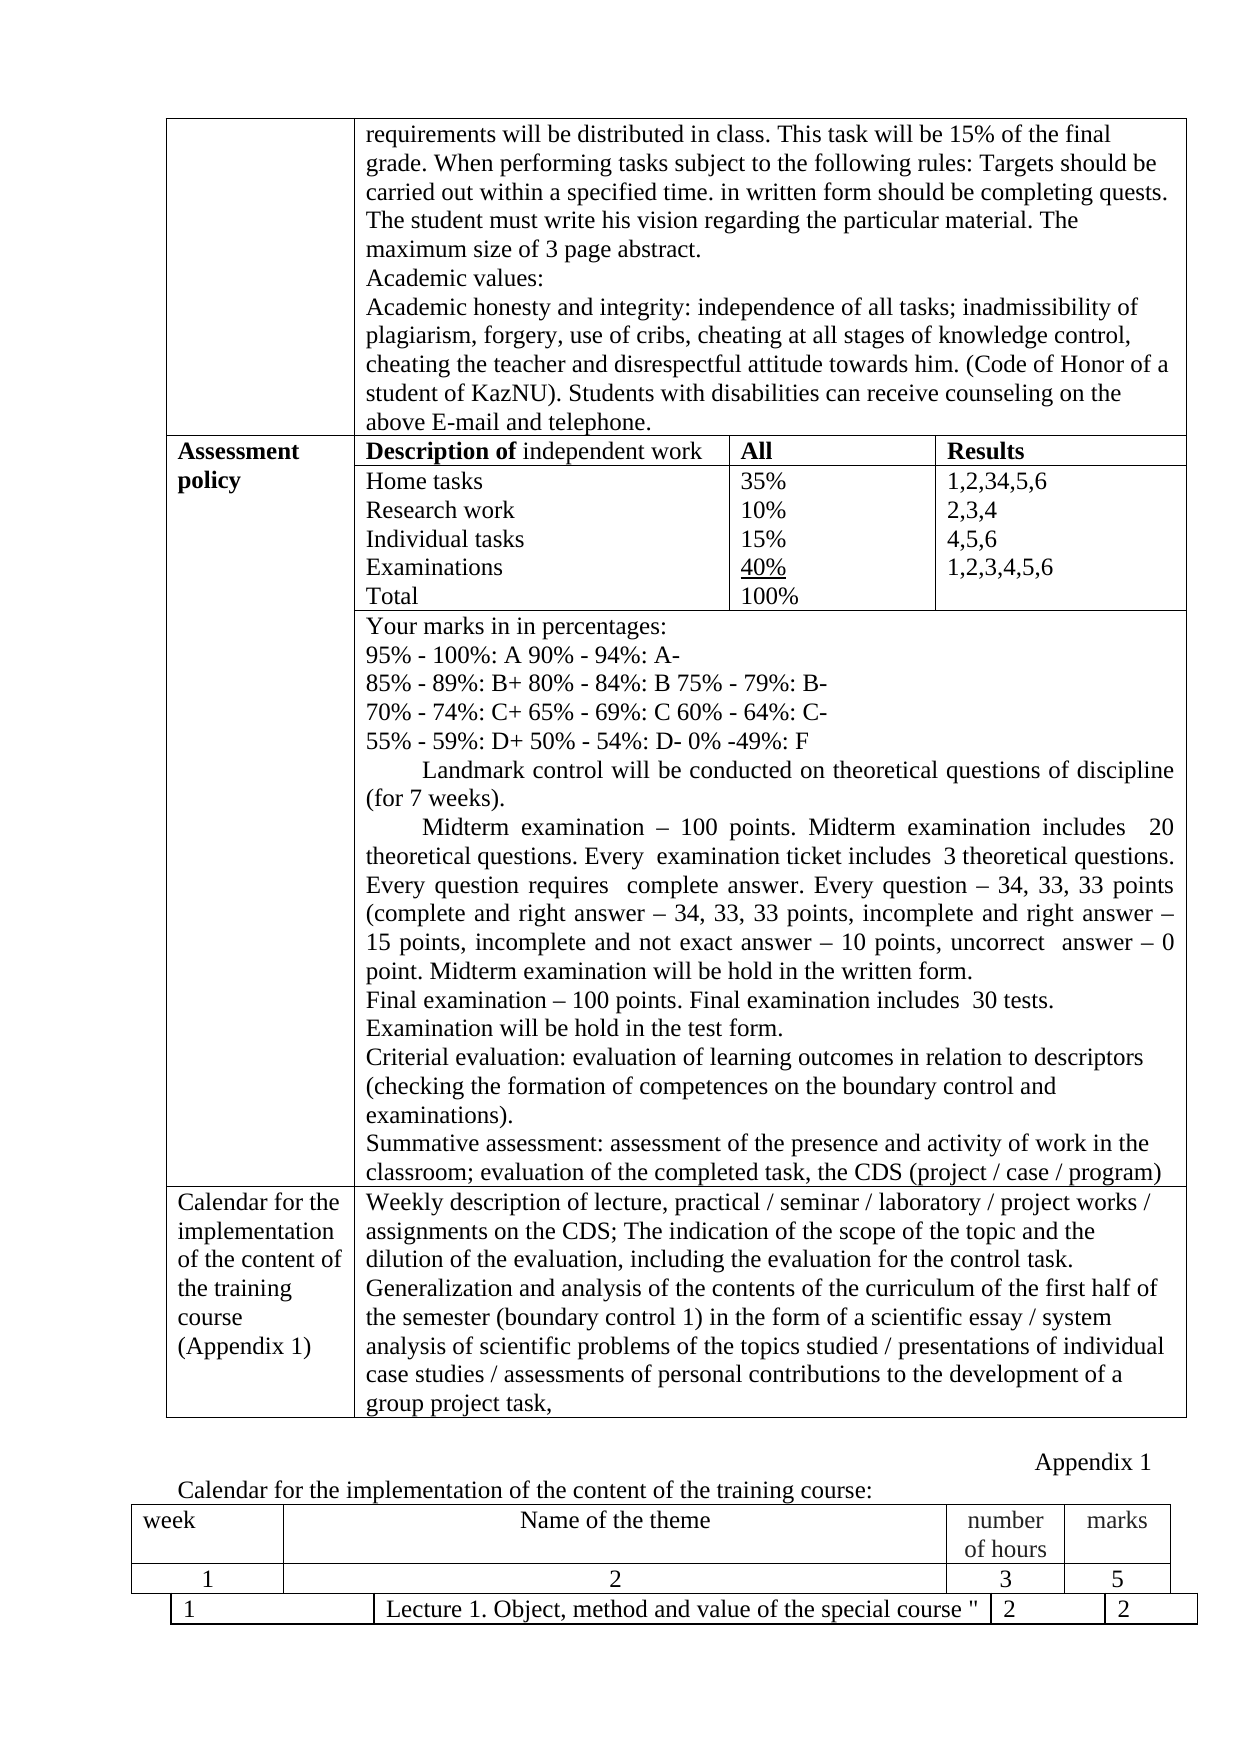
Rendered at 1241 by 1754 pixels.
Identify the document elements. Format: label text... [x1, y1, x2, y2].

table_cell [355, 119, 1186, 435]
table_cell Results [936, 436, 1186, 465]
table_cell 1 [132, 1564, 283, 1593]
table_cell 2 [284, 1564, 946, 1593]
text Calendar for the implementation of the content of the training course: [177, 1476, 1152, 1504]
table_header number of hours [947, 1505, 1064, 1563]
text Appendix 1 [177, 1447, 1152, 1476]
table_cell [375, 1594, 990, 1623]
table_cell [167, 119, 354, 435]
table_cell 1 [172, 1594, 373, 1623]
table_cell Your marks in in percentages: 95% - 100%: А 90% - 94%: А- 85% - 89%: В+ 80% - 84%: В 75% - 79%: В- 70% - 74%: С+ 65% - 69%: С 60% - 64%: С- 55% - 59%: D+ 50% - 54%: D- 0% -49%: F Landmark control will be conducted on theoretical questions of discipline (for 7 weeks). Midterm examination – 100 points. Midterm examination includes 20 theoretical questions. Every examination ticket includes 3 theoretical questions. Every question requires complete answer. Every question – 34, 33, 33 points (complete and right answer – 34, 33, 33 points, incomplete and right answer – 15 points, incomplete and not exact answer – 10 points, uncorrect answer – 0 point. Midterm examination will be hold in the written form. Final examination – 100 points. Final examination includes 30 tests. Examination will be hold in the test form. Criterial evaluation: evaluation of learning outcomes in relation to descriptors (checking the formation of competences on the boundary control and examinations). Summative assessment: assessment of the presence and activity of work in the classroom; evaluation of the completed task, the CDS (project / case / program) [355, 611, 1186, 1186]
table_cell 3 [947, 1564, 1064, 1593]
table_cell 1,2,34,5,6 2,3,4 4,5,6 1,2,3,4,5,6 [936, 466, 1186, 610]
table_header marks [1065, 1505, 1170, 1563]
table_cell Home tasks Research work Individual tasks Examinations Total [355, 466, 729, 610]
table_cell 35% 10% 15% 40% 100% [730, 466, 935, 610]
table_cell Calendar for the implementation of the content of the training course (Appendix 1) [167, 1187, 354, 1417]
table_header week [132, 1505, 283, 1563]
table_cell 2 [1106, 1594, 1197, 1623]
table_cell Description of independent work [355, 436, 729, 465]
table_cell All [730, 436, 935, 465]
table_cell Weekly description of lecture, practical / seminar / laboratory / project works / assignments on the CDS; The indication of the scope of the topic and the dilution of the evaluation, including the evaluation for the control task. Generalization and analysis of the contents of the curriculum of the first half of the semester (boundary control 1) in the form of a scientific essay / system analysis of scientific problems of the topics studied / presentations of individual case studies / assessments of personal contributions to the development of a group project task, [355, 1187, 1186, 1417]
table_header Name of the theme [284, 1505, 946, 1563]
table_cell 2 [992, 1594, 1104, 1623]
table_cell Assessment policy [167, 436, 354, 1186]
table_cell 5 [1065, 1564, 1170, 1593]
